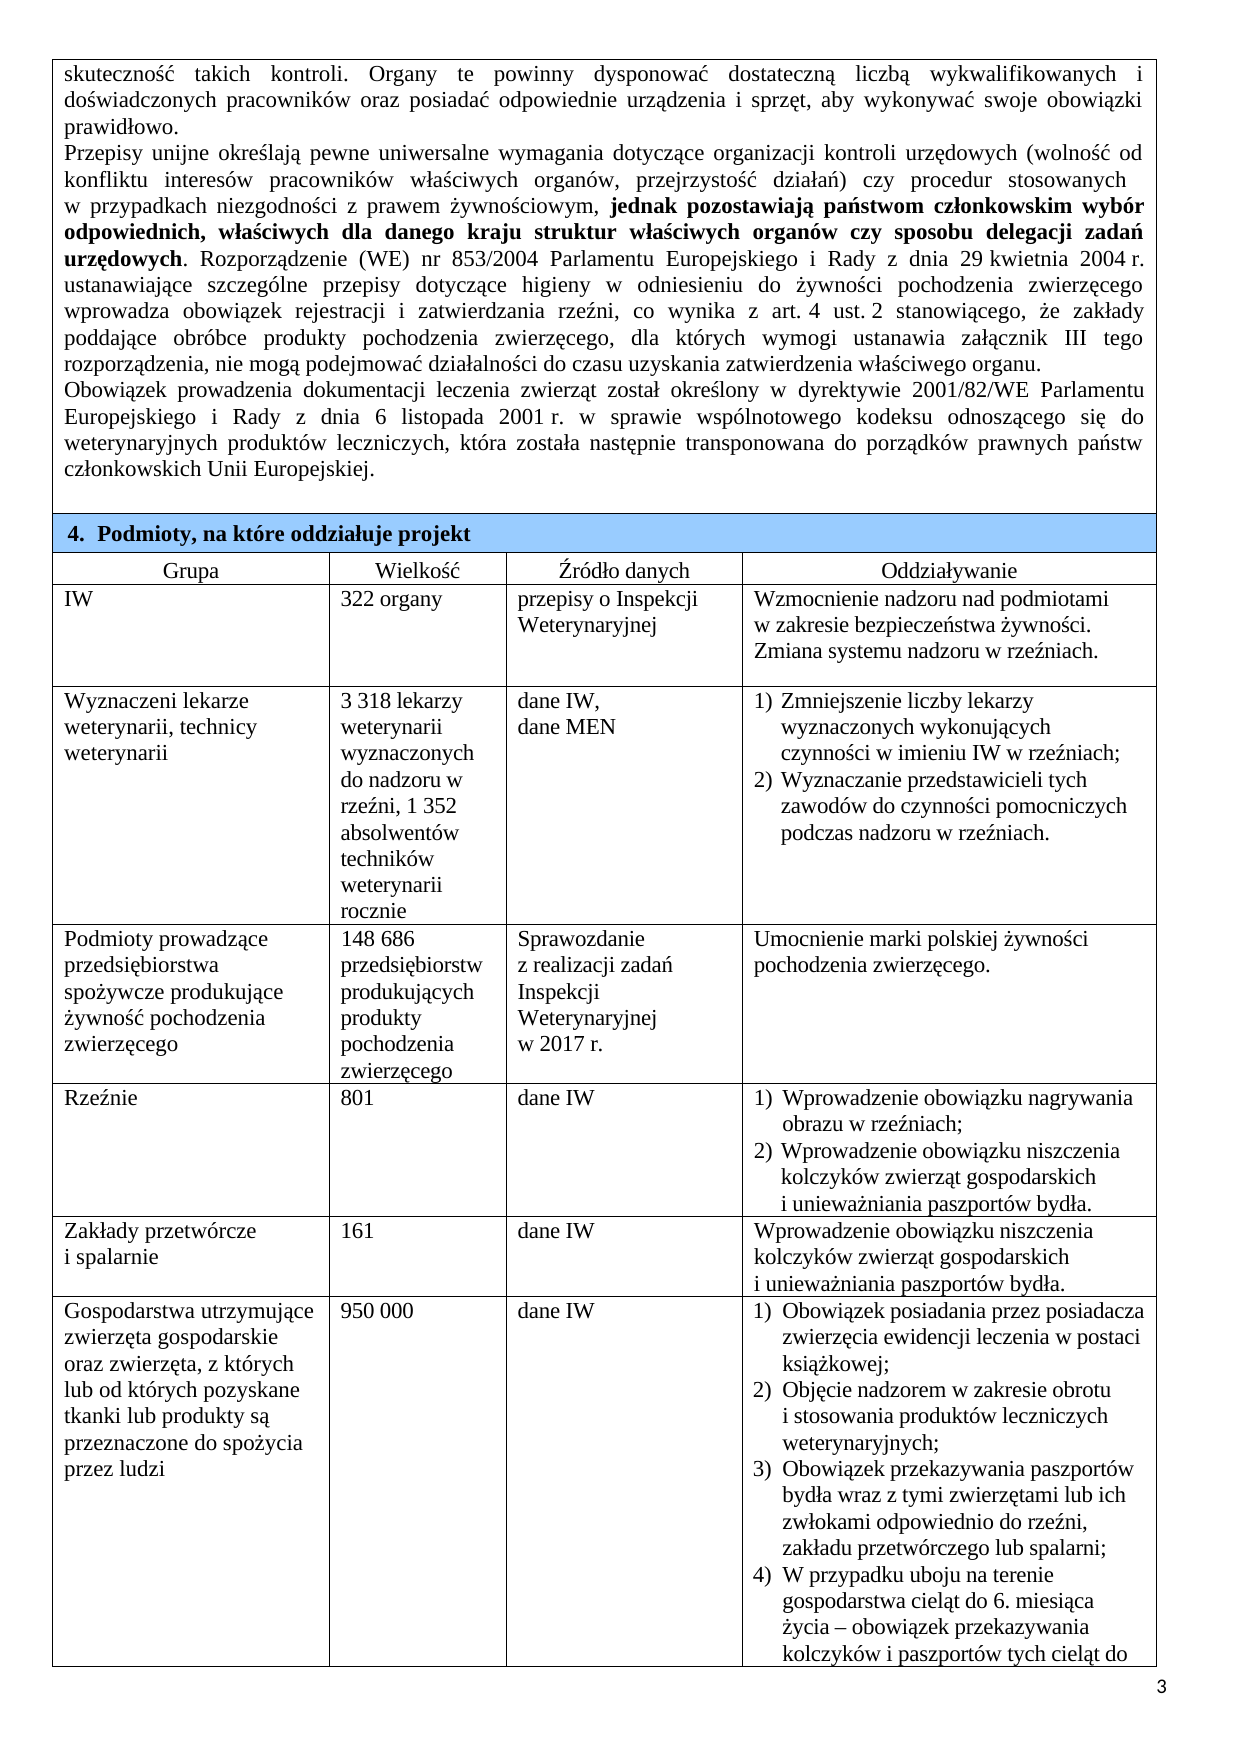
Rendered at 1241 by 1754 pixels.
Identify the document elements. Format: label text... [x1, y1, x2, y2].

table_cell 148 686 przedsiębiorstw produkujących produkty pochodzenia zwierzęcego [330, 925, 506, 1083]
table_cell 161 [330, 1217, 506, 1296]
table_cell Wprowadzenie obowiązku nagrywania obrazu w rzeźniach; 2) Wprowadzenie obowiązku niszczenia kolczyków zwierząt gospodarskich i unieważniania paszportów bydła. [743, 1084, 1156, 1216]
table_cell dane IW, dane MEN [507, 687, 742, 924]
table_cell 1) Zmniejszenie liczby lekarzy wyznaczonych wykonujących czynności w imieniu IW w rzeźniach; 2) Wyznaczanie przedstawicieli tych zawodów do czynności pomocniczych podczas nadzoru w rzeźniach. [743, 687, 1156, 924]
table_cell 322 organy [330, 585, 506, 686]
table_cell Podmioty, na które oddziałuje projekt [53, 514, 1156, 552]
table_cell Wielkość [330, 553, 506, 584]
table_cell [743, 1297, 1156, 1666]
table_cell Rzeźnie [53, 1084, 329, 1216]
table_cell Wzmocnienie nadzoru nad podmiotami w zakresie bezpieczeństwa żywności. Zmiana systemu nadzoru w rzeźniach. [743, 585, 1156, 686]
table_cell Umocnienie marki polskiej żywności pochodzenia zwierzęcego. [743, 925, 1156, 1083]
table_cell dane IW [507, 1297, 742, 1666]
table_cell 3 318 lekarzy weterynarii wyznaczonych do nadzoru w rzeźni, 1 352 absolwentów techników weterynarii rocznie [330, 687, 506, 924]
table_cell Źródło danych [507, 553, 742, 584]
table_cell Wprowadzenie obowiązku niszczenia kolczyków zwierząt gospodarskich i unieważniania paszportów bydła. [743, 1217, 1156, 1296]
table_cell przepisy o Inspekcji Weterynaryjnej [507, 585, 742, 686]
table_cell Podmioty prowadzące przedsiębiorstwa spożywcze produkujące żywność pochodzenia zwierzęcego [53, 925, 329, 1083]
table_cell Grupa [53, 553, 329, 584]
table_cell Sprawozdanie z realizacji zadań Inspekcji Weterynaryjnej w 2017 r. [507, 925, 742, 1083]
table_cell Oddziaływanie [743, 553, 1156, 584]
table_cell 950 000 [330, 1297, 506, 1666]
table_cell Wyznaczeni lekarze weterynarii, technicy weterynarii [53, 687, 329, 924]
table_cell IW [53, 585, 329, 686]
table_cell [53, 60, 1156, 512]
table_cell 801 [330, 1084, 506, 1216]
table_cell dane IW [507, 1217, 742, 1296]
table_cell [53, 1297, 329, 1666]
table_cell dane IW [507, 1084, 742, 1216]
table_cell Zakłady przetwórcze i spalarnie [53, 1217, 329, 1296]
